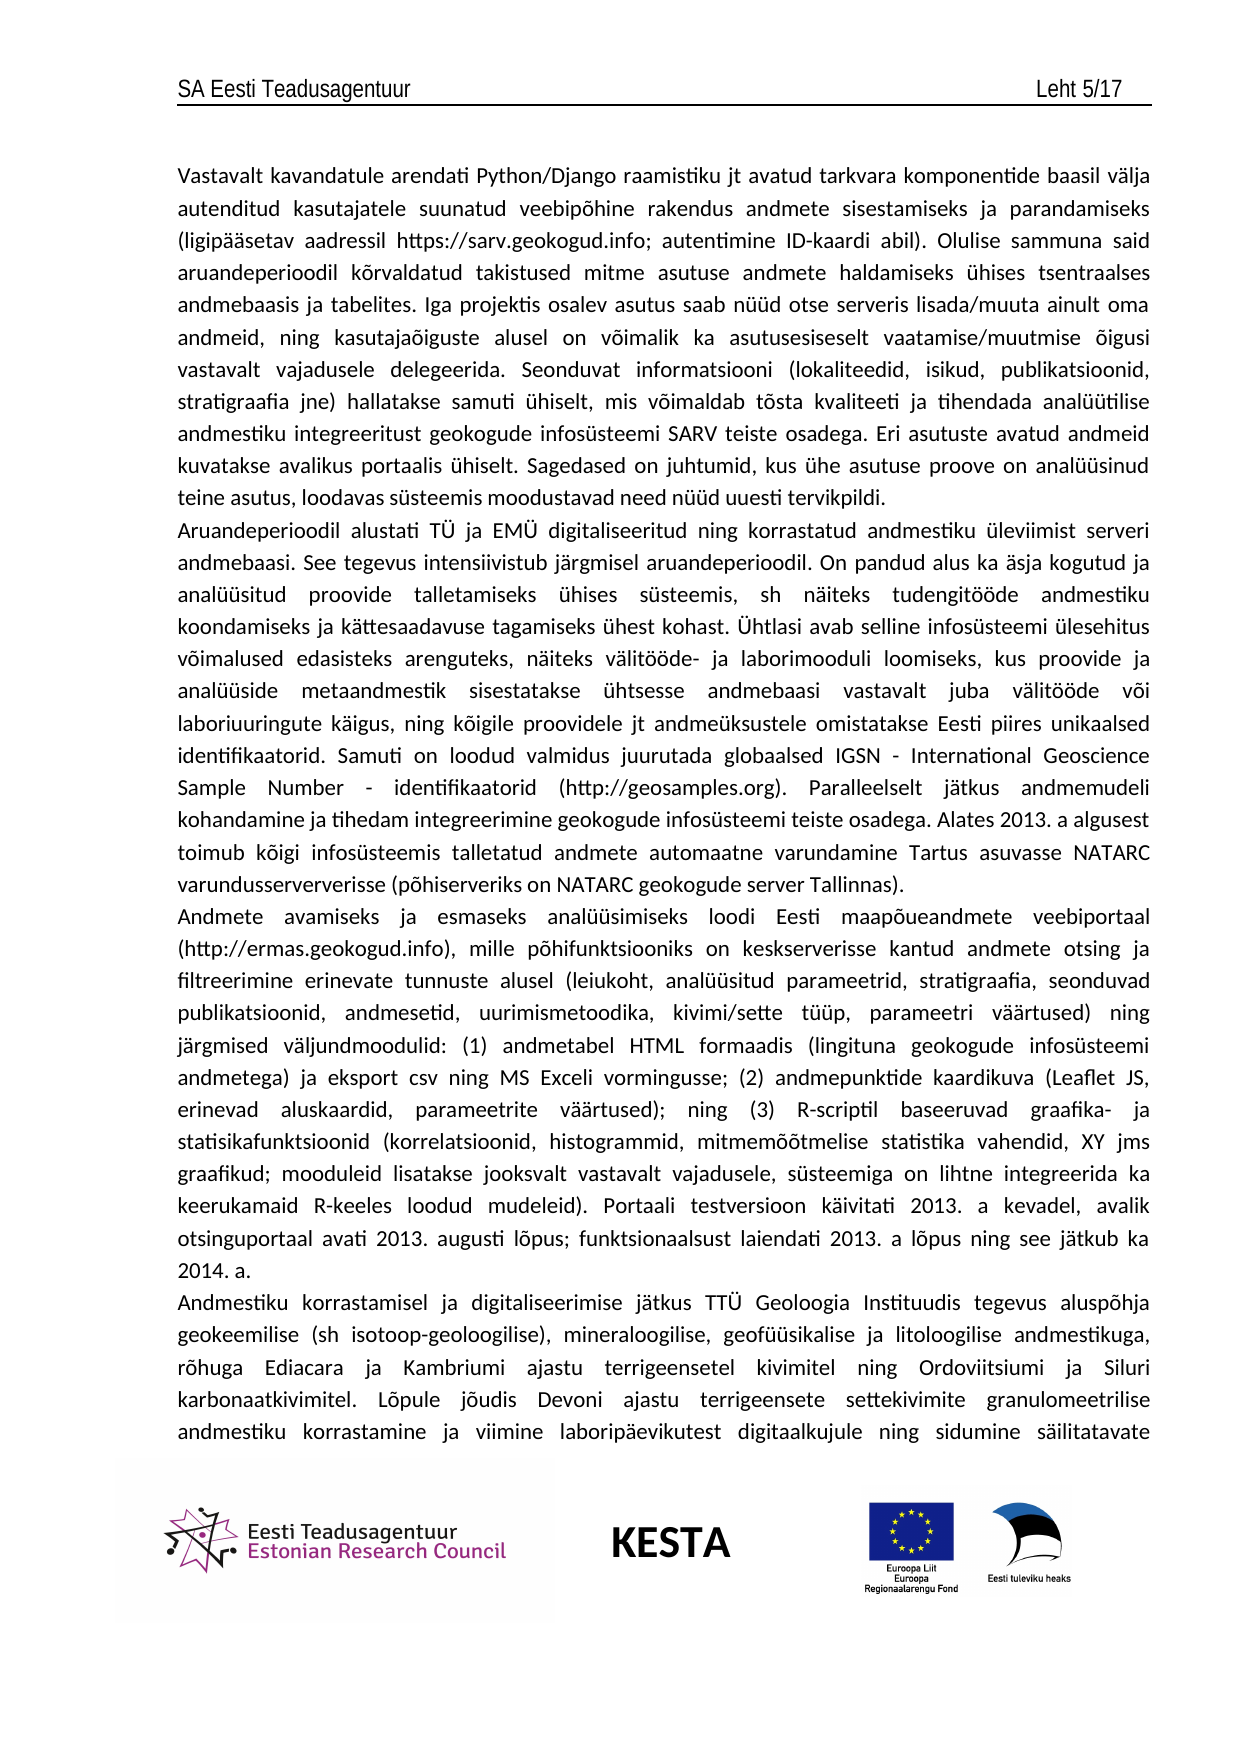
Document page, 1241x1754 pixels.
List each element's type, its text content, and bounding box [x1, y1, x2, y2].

picture [861, 1485, 1072, 1597]
text Aruandeperioodil alustati TÜ ja EMÜ digitaliseeritud ning korrastatud andmestiku üleviimist serveri andmebaasi. See tegevus intensiivistub järgmisel aruandeperioodil. On pandud alus ka äsja kogutud ja analüüsitud proovide talletamiseks ühises süsteemis, sh näiteks tudengitööde andmestiku koondamiseks ja kättesaadavuse tagamiseks ühest kohast. Ühtlasi avab selline infosüsteemi ülesehitus võimalused edasisteks arenguteks, näiteks välitööde- ja laborimooduli loomiseks, kus proovide ja analüüside metaandmestik sisestatakse ühtsesse andmebaasi vastavalt juba välitööde või laboriuuringute käigus, ning kõigile proovidele jt andmeüksustele omistatakse Eesti piires unikaalsed identifikaatorid. Samuti on loodud valmidus juurutada globaalsed IGSN - International Geoscience Sample Number - identifikaatorid (http://geosamples.org). Paralleelselt jätkus andmemudeli kohandamine ja tihedam integreerimine geokogude infosüsteemi teiste osadega. Alates 2013. a algusest toimub kõigi infosüsteemis talletatud andmete automaatne varundamine Tartus asuvasse NATARC varundusserververisse (põhiserveriks on NATARC geokogude server Tallinnas). [177, 516, 1152, 898]
text Vastavalt kavandatule arendati Python/Django raamistiku jt avatud tarkvara komponentide baasil välja autenditud kasutajatele suunatud veebipõhine rakendus andmete sisestamiseks ja parandamiseks (ligipääsetav aadressil https://sarv.geokogud.info; autentimine ID-kaardi abil). Olulise sammuna said aruandeperioodil kõrvaldatud takistused mitme asutuse andmete haldamiseks ühises tsentraalses andmebaasis ja tabelites. Iga projektis osalev asutus saab nüüd otse serveris lisada/muuta ainult oma andmeid, ning kasutajaõiguste alusel on võimalik ka asutusesiseselt vaatamise/muutmise õigusi vastavalt vajadusele delegeerida. Seonduvat informatsiooni (lokaliteedid, isikud, publikatsioonid, stratigraafia jne) hallatakse samuti ühiselt, mis võimaldab tõsta kvaliteeti ja tihendada analüütilise andmestiku integreeritust geokogude infosüsteemi SARV teiste osadega. Eri asutuste avatud andmeid kuvatakse avalikus portaalis ühiselt. Sagedased on juhtumid, kus ühe asutuse proove on analüüsinud teine asutus, loodavas süsteemis moodustavad need nüüd uuesti tervikpildi. [177, 162, 1152, 512]
text Andmete avamiseks ja esmaseks analüüsimiseks loodi Eesti maapõueandmete veebiportaal (http://ermas.geokogud.info), mille põhifunktsiooniks on keskserverisse kantud andmete otsing ja filtreerimine erinevate tunnuste alusel (leiukoht, analüüsitud parameetrid, stratigraafia, seonduvad publikatsioonid, andmesetid, uurimismetoodika, kivimi/sette tüüp, parameetri väärtused) ning järgmised väljundmoodulid: (1) andmetabel HTML formaadis (lingituna geokogude infosüsteemi andmetega) ja eksport csv ning MS Exceli vormingusse; (2) andmepunktide kaardikuva (Leaflet JS, erinevad aluskaardid, parameetrite väärtused); ning (3) R-scriptil baseeruvad graafika- ja statisikafunktsioonid (korrelatsioonid, histogrammid, mitmemõõtmelise statistika vahendid, XY jms graafikud; mooduleid lisatakse jooksvalt vastavalt vajadusele, süsteemiga on lihtne integreerida ka keerukamaid R-keeles loodud mudeleid). Portaali testversioon käivitati 2013. a kevadel, avalik otsinguportaal avati 2013. augusti lõpus; funktsionaalsust laiendati 2013. a lõpus ning see jätkub ka 2014. a. [177, 902, 1152, 1284]
picture [114, 1458, 555, 1623]
